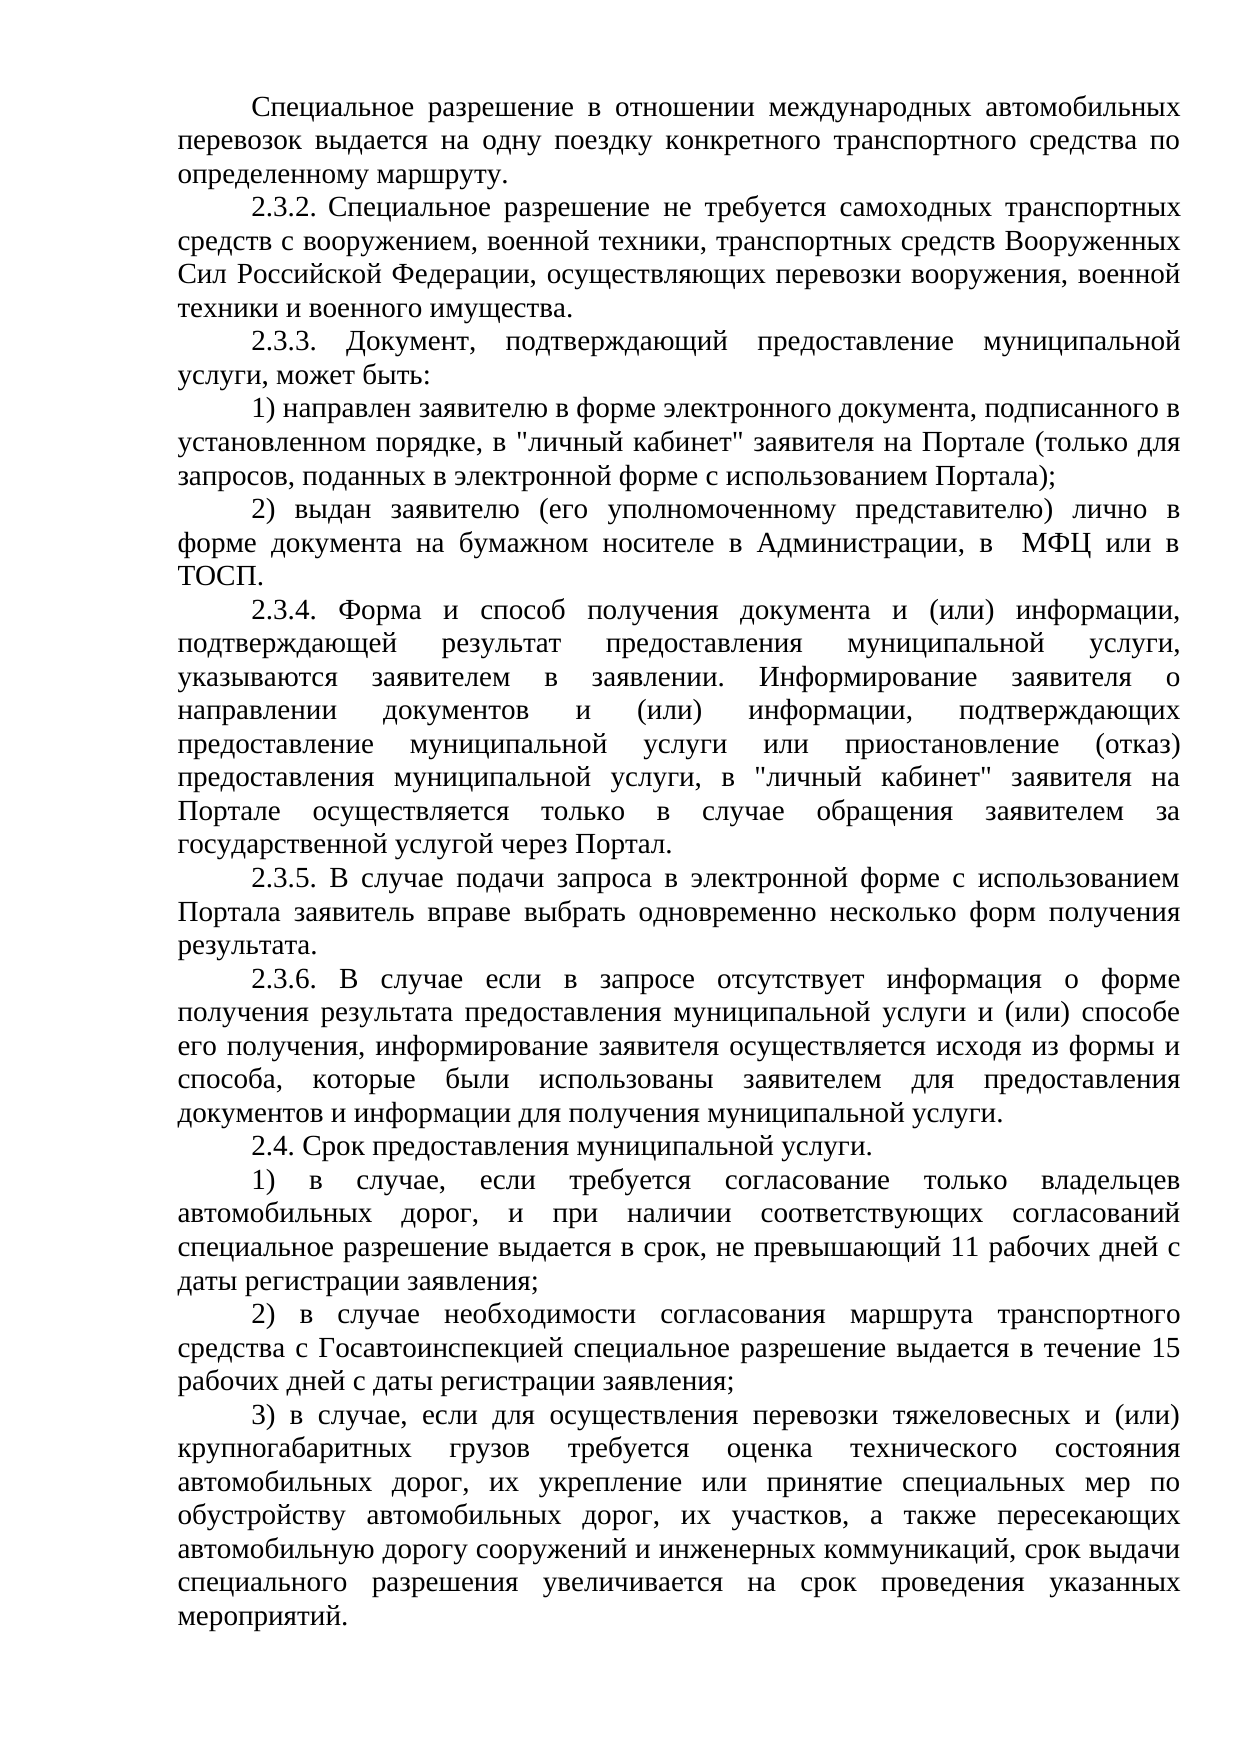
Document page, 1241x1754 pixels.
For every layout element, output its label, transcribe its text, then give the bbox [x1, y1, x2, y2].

text 2.3.3. Документ, подтверждающий предоставление муниципальной услуги, может быть: [177, 323, 1181, 391]
text 2.3.4. Форма и способ получения документа и (или) информации, подтверждающей результат предоставления муниципальной услуги, указываются заявителем в заявлении. Информирование заявителя о направлении документов и (или) информации, подтверждающих предоставление муниципальной услуги или приостановление (отказ) предоставления муниципальной услуги, в "личный кабинет" заявителя на Портале осуществляется только в случае обращения заявителем за государственной услугой через Портал. [177, 592, 1181, 860]
text 2.3.5. В случае подачи запроса в электронной форме с использованием Портала заявитель вправе выбрать одновременно несколько форм получения результата. [177, 860, 1181, 961]
text 2.4. Срок предоставления муниципальной услуги. [177, 1128, 1181, 1162]
text 3) в случае, если для осуществления перевозки тяжеловесных и (или) крупногабаритных грузов требуется оценка технического состояния автомобильных дорог, их укрепление или принятие специальных мер по обустройству автомобильных дорог, их участков, а также пересекающих автомобильную дорогу сооружений и инженерных коммуникаций, срок выдачи специального разрешения увеличивается на срок проведения указанных мероприятий. [177, 1397, 1181, 1632]
text Специальное разрешение в отношении международных автомобильных перевозок выдается на одну поездку конкретного транспортного средства по определенному маршруту. [177, 89, 1181, 189]
text 1) направлен заявителю в форме электронного документа, подписанного в установленном порядке, в "личный кабинет" заявителя на Портале (только для запросов, поданных в электронной форме с использованием Портала); [177, 391, 1181, 491]
text 2) в случае необходимости согласования маршрута транспортного средства с Госавтоинспекцией специальное разрешение выдается в течение 15 рабочих дней с даты регистрации заявления; [177, 1296, 1181, 1397]
text 1) в случае, если требуется согласование только владельцев автомобильных дорог, и при наличии соответствующих согласований специальное разрешение выдается в срок, не превышающий 11 рабочих дней с даты регистрации заявления; [177, 1162, 1181, 1296]
text 2.3.2. Специальное разрешение не требуется самоходных транспортных средств с вооружением, военной техники, транспортных средств Вооруженных Сил Российской Федерации, осуществляющих перевозки вооружения, военной техники и военного имущества. [177, 189, 1181, 323]
text 2.3.6. В случае если в запросе отсутствует информация о форме получения результата предоставления муниципальной услуги и (или) способе его получения, информирование заявителя осуществляется исходя из формы и способа, которые были использованы заявителем для предоставления документов и информации для получения муниципальной услуги. [177, 961, 1181, 1128]
text 2) выдан заявителю (его уполномоченному представителю) лично в форме документа на бумажном носителе в Администрации, в МФЦ или в ТОСП. [177, 491, 1181, 592]
